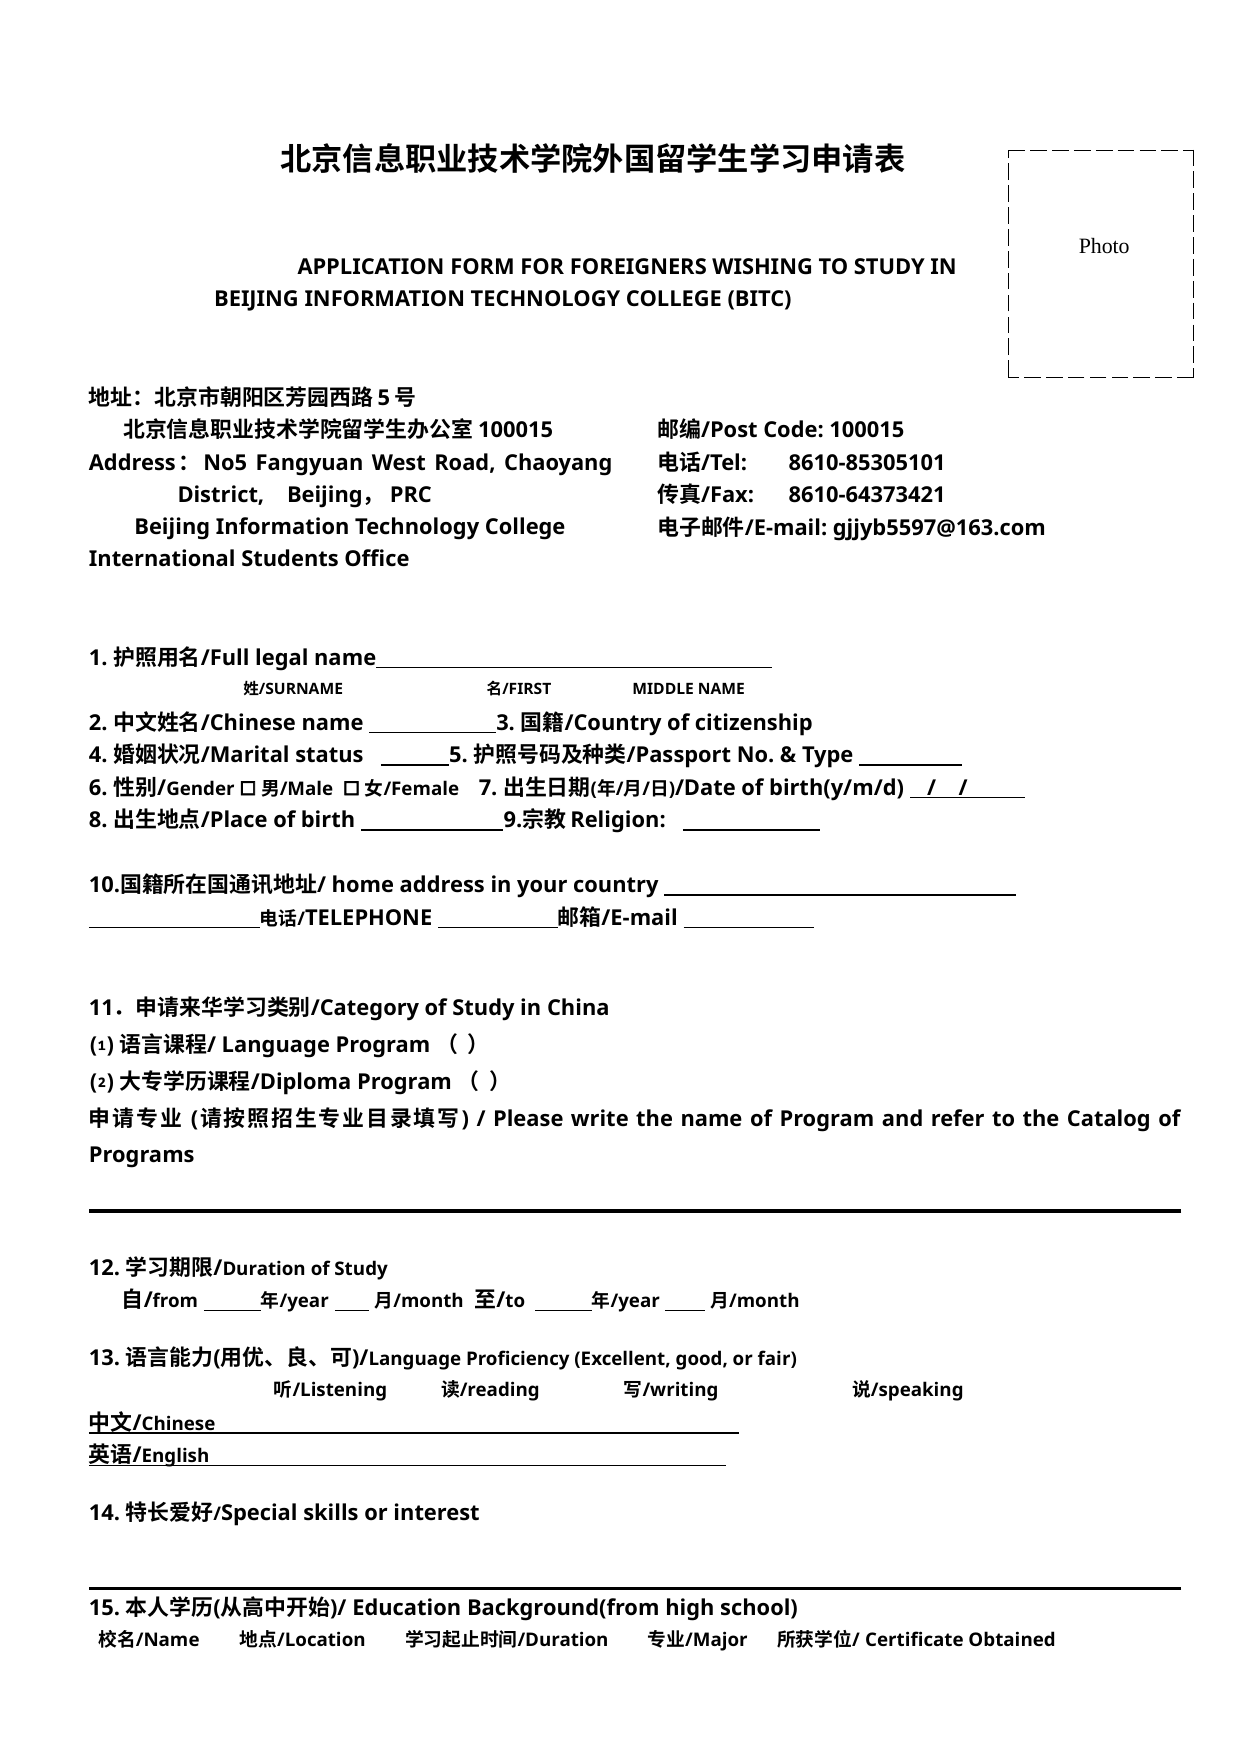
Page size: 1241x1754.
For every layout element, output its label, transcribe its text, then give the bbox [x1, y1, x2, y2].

subtitle 北京信息职业技术学院外国留学生学习申请表 [89, 124, 1181, 189]
text 听/Listening 读/reading 写/writing 说/speaking [89, 1372, 1181, 1404]
text Address：No5 Fangyuan West Road, Chaoyang District, Beijing， PRC [89, 444, 613, 509]
text 中文/Chinese [89, 1404, 1181, 1437]
text 传真/Fax: 8610-64373421 [657, 477, 1181, 509]
text 申请专业 (请按照招生专业目录填写) / Please write the name of Program and refer to the Catalog of Programs [89, 1101, 1181, 1171]
text 1. 护照用名/Full legal name [89, 639, 1181, 672]
text 13. 语言能力(用优、良、可)/Language Proficiency (Excellent, good, or fair) [89, 1339, 1181, 1372]
text 邮编/Post Code: 100015 [657, 412, 1181, 444]
text 英语/English [89, 1437, 1181, 1469]
text ⑴语言课程/ Language Program （ ） [89, 1026, 1181, 1059]
text 电话/TELEPHONE 邮箱/E-mail [89, 899, 1181, 932]
text 6. 性别/Gender 男/Male 女/Female 7. 出生日期(年/月/日)/Date of birth(y/m/d) / / [89, 769, 1181, 802]
text 北京信息职业技术学院留学生办公室 100015 [89, 412, 613, 444]
text 10.国籍所在国通讯地址/ home address in your country [89, 867, 1181, 899]
text 校名/Name 地点/Location 学习起止时间/Duration 专业/Major 所获学位/ Certificate Obtained [89, 1622, 1181, 1655]
text 15. 本人学历(从高中开始)/ Education Background(from high school) [89, 1590, 1181, 1622]
text APPLICATION FORM FOR FOREIGNERS WISHING TO STUDY IN [89, 249, 1008, 282]
text 自/from 年/year 月/month 至/to 年/year 月/month [89, 1282, 1181, 1314]
text BEIJING INFORMATION TECHNOLOGY COLLEGE (BITC) [89, 282, 1008, 314]
text 电话/Tel: 8610-85305101 [657, 444, 1181, 477]
text 14. 特长爱好/Special skills or interest [89, 1494, 1181, 1527]
text Beijing Information Technology College International Students Office [89, 509, 613, 574]
text 2. 中文姓名/Chinese name 3. 国籍/Country of citizenship [89, 704, 1181, 737]
text 地址：北京市朝阳区芳园西路5号 [89, 379, 613, 412]
text 姓/SURNAME 名/FIRST MIDDLE NAME [89, 672, 1181, 704]
text 4. 婚姻状况/Marital status 5. 护照号码及种类/Passport No. & Type [89, 737, 1181, 769]
text 8. 出生地点/Place of birth 9.宗教Religion: [89, 802, 1181, 834]
text 电子邮件/E-mail: gjjyb5597@163.com [657, 509, 1181, 542]
text ⑵大专学历课程/Diploma Program （ ） [89, 1064, 1181, 1096]
text 12. 学习期限/Duration of Study [89, 1249, 1181, 1282]
text 11．申请来华学习类别/Category of Study in China [89, 989, 1181, 1022]
